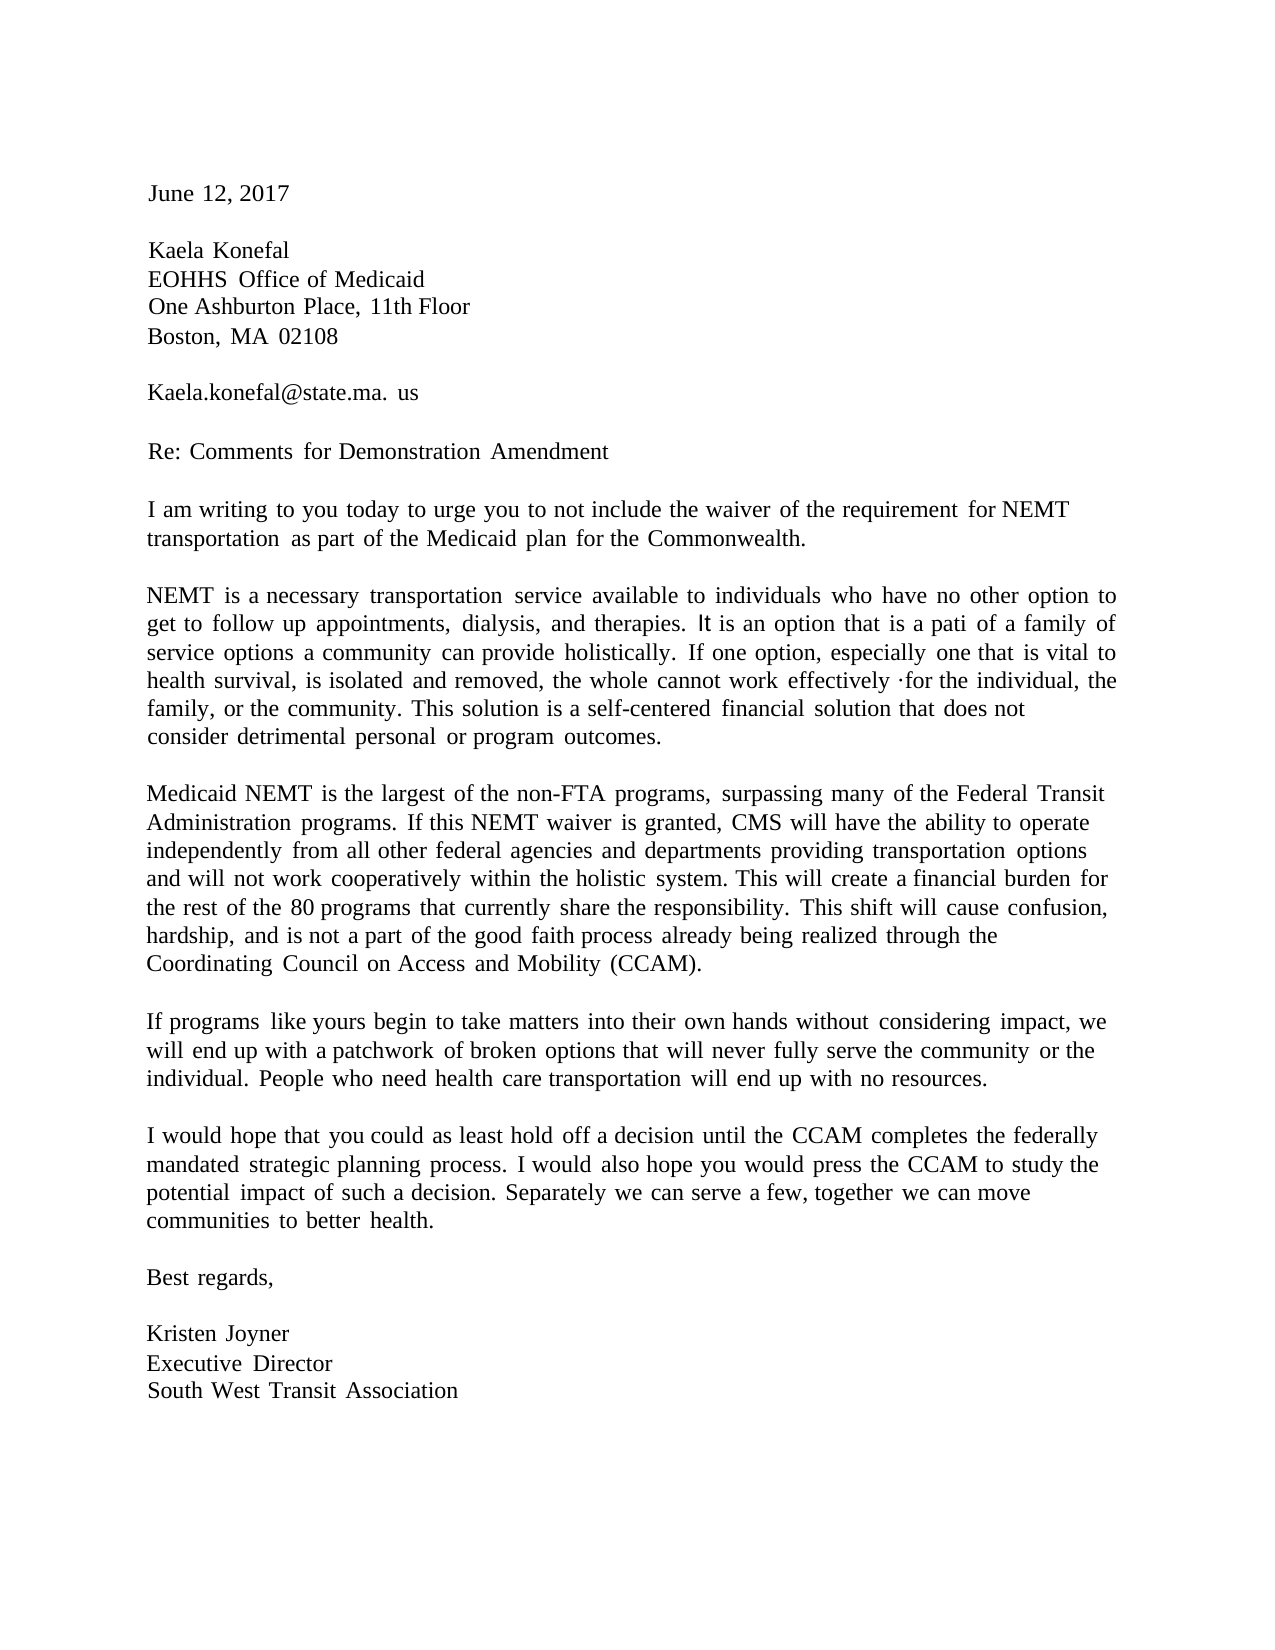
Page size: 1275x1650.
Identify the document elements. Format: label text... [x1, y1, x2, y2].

text Medicaid NEMT is the largest of the non-FTA programs, surpassing many of the Federal Transit Administration programs. If this NEMT waiver is granted, CMS will have the ability to operate independently from all other federal agencies and departments providing transportation options and will not work cooperatively within the holistic system. This will create a financial burden for the rest of the 80 programs that currently share the responsibility. This shift will cause confusion, hardship, and is not a part of the good faith process already being realized through the Coordinating Council on Access and Mobility (CCAM). [146, 779, 1115, 977]
text I am writing to you today to urge you to not include the waiver of the requirement for NEMT transportation as part of the Medicaid plan for the Commonwealth. [147, 495, 1076, 551]
text One Ashburton Place, 11th Floor [148, 292, 1129, 320]
text Executive Director [146, 1353, 1129, 1375]
text Kaela Konefal [148, 236, 1129, 263]
text Re: Comments for Demonstration Amendment [148, 437, 1129, 465]
text consider detrimental personal or program outcomes. [147, 722, 1129, 750]
text Boston, MA 02108 Kaela.konefal@state.ma. us [147, 322, 577, 406]
text If programs like yours begin to take matters into their own hands without considering impact, we will end up with a patchwork of broken options that will never fully serve the community or the individual. People who need health care transportation will end up with no resources. [146, 1007, 1113, 1092]
text South West Transit Association [147, 1376, 1129, 1404]
subtitle June 12, 2017 [148, 179, 1129, 206]
text Best regards, Kristen Joyner [146, 1240, 291, 1353]
text I would hope that you could as least hold off a decision until the CCAM completes the federally mandated strategic planning process. I would also hope you would press the CCAM to study the potential impact of such a decision. Separately we can serve a few, together we can move communities to better health. [146, 1121, 1129, 1234]
text EOHHS Office of Medicaid [148, 265, 1129, 292]
text NEMT is a necessary transportation service available to individuals who have no other option to get to follow up appointments, dialysis, and therapies. It is an option that is a pati of a family of service options a community can provide holistically. If one option, especially one that is vital to health survival, is isolated and removed, the whole cannot work effectively ·for the individual, the family, or the community. This solution is a self-centered financial solution that does not [146, 581, 1117, 722]
